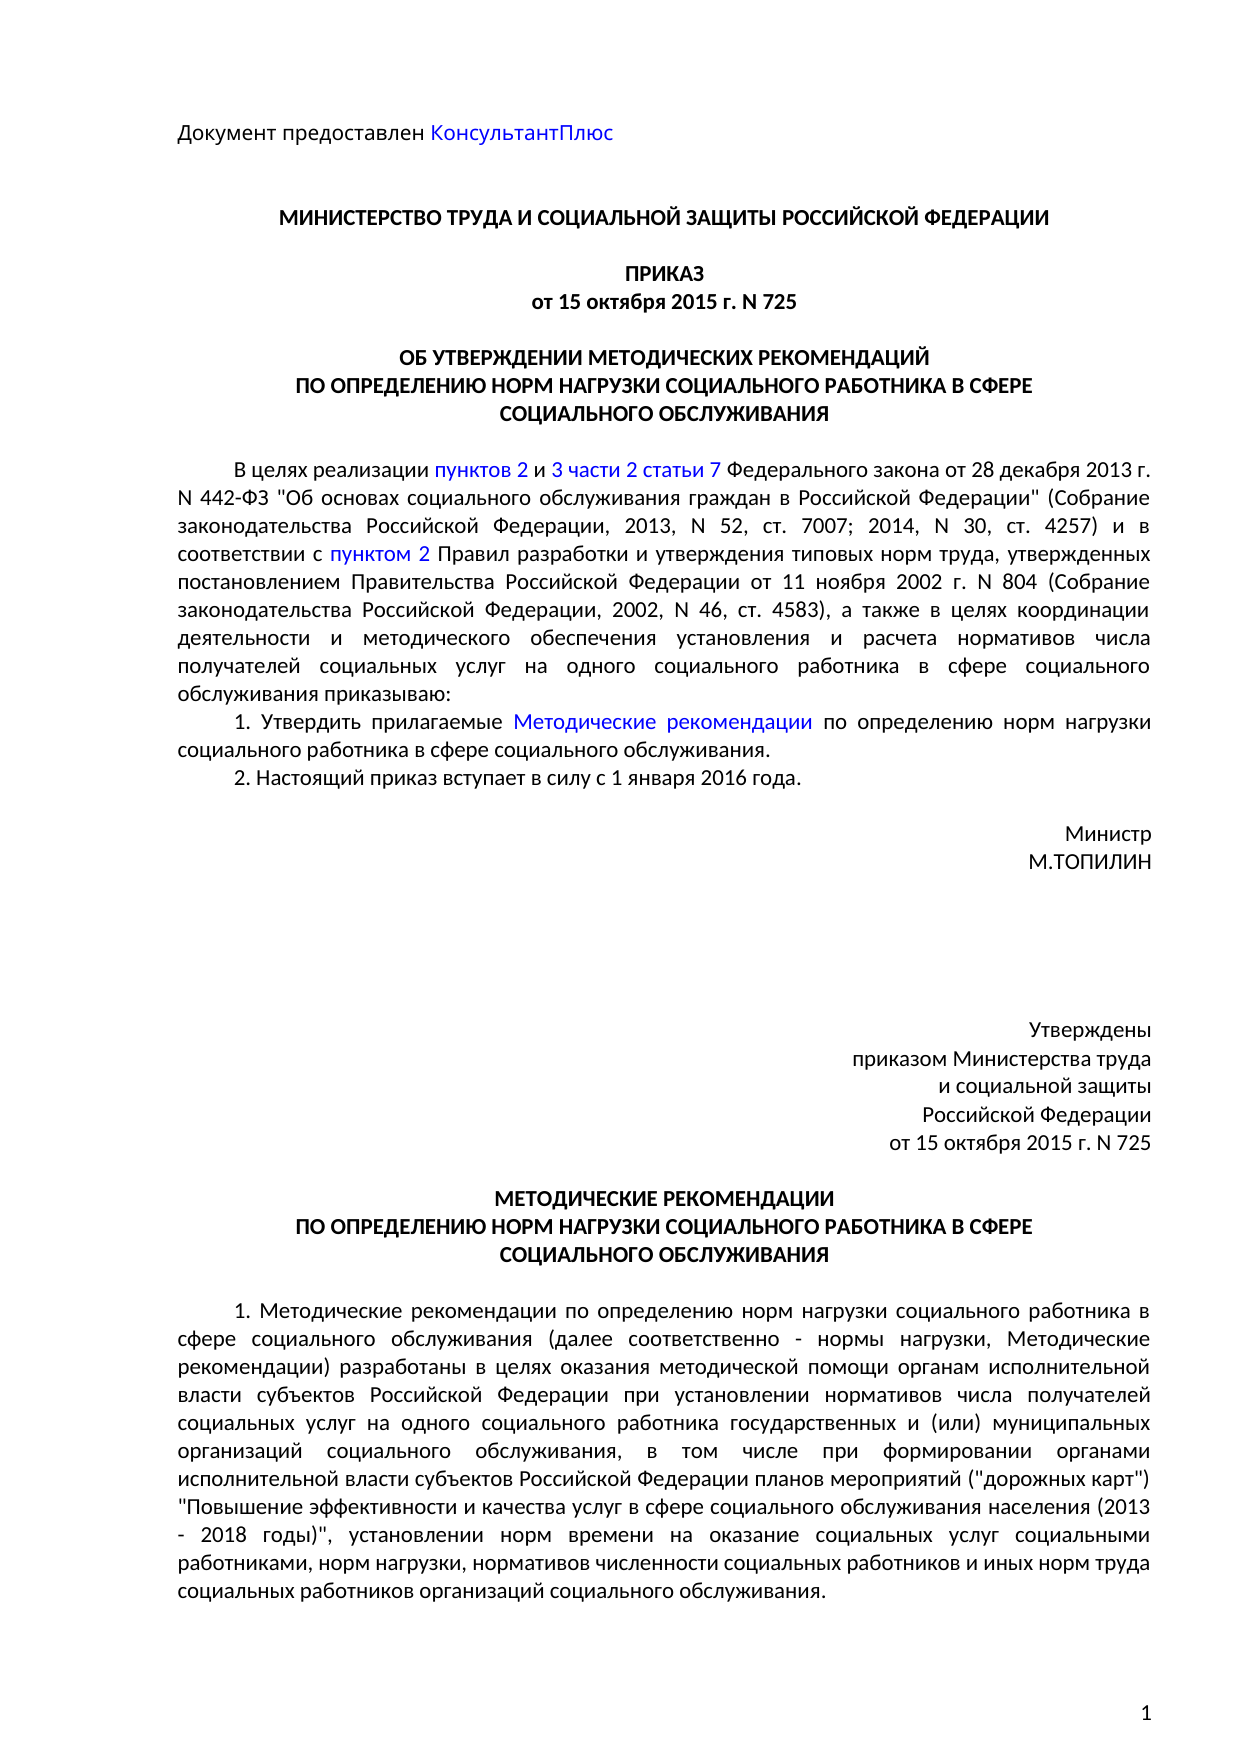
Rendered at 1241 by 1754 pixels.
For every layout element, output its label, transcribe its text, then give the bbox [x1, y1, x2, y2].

title ПО ОПРЕДЕЛЕНИЮ НОРМ НАГРУЗКИ СОЦИАЛЬНОГО РАБОТНИКА В СФЕРЕ [177, 371, 1152, 399]
title ОБ УТВЕРЖДЕНИИ МЕТОДИЧЕСКИХ РЕКОМЕНДАЦИЙ [177, 343, 1152, 371]
text 2. Настоящий приказ вступает в силу с 1 января 2016 года. [177, 763, 1152, 791]
text и социальной защиты [177, 1072, 1152, 1100]
title СОЦИАЛЬНОГО ОБСЛУЖИВАНИЯ [177, 1240, 1152, 1268]
title ПО ОПРЕДЕЛЕНИЮ НОРМ НАГРУЗКИ СОЦИАЛЬНОГО РАБОТНИКА В СФЕРЕ [177, 1212, 1152, 1240]
title МЕТОДИЧЕСКИЕ РЕКОМЕНДАЦИИ [177, 1184, 1152, 1212]
text Российской Федерации [177, 1100, 1152, 1128]
text 1. Методические рекомендации по определению норм нагрузки социального работника в сфере социального обслуживания (далее соответственно - нормы нагрузки, Методические рекомендации) разработаны в целях оказания методической помощи органам исполнительной власти субъектов Российской Федерации при установлении нормативов числа получателей социальных услуг на одного социального работника государственных и (или) муниципальных организаций социального обслуживания, в том числе при формировании органами исполнительной власти субъектов Российской Федерации планов мероприятий ("дорожных карт") "Повышение эффективности и качества услуг в сфере социального обслуживания населения (2013 - 2018 годы)", установлении норм времени на оказание социальных услуг социальными работниками, норм нагрузки, нормативов численности социальных работников и иных норм труда социальных работников организаций социального обслуживания. [177, 1296, 1152, 1604]
title от 15 октября 2015 г. N 725 [177, 287, 1152, 315]
text В целях реализации пунктов 2 и 3 части 2 статьи 7 Федерального закона от 28 декабря 2013 г. N 442-ФЗ "Об основах социального обслуживания граждан в Российской Федерации" (Собрание законодательства Российской Федерации, 2013, N 52, ст. 7007; 2014, N 30, ст. 4257) и в соответствии с пунктом 2 Правил разработки и утверждения типовых норм труда, утвержденных постановлением Правительства Российской Федерации от 11 ноября 2002 г. N 804 (Собрание законодательства Российской Федерации, 2002, N 46, ст. 4583), а также в целях координации деятельности и методического обеспечения установления и расчета нормативов числа получателей социальных услуг на одного социального работника в сфере социального обслуживания приказываю: [177, 455, 1152, 707]
text Министр [177, 819, 1152, 847]
text от 15 октября 2015 г. N 725 [177, 1128, 1152, 1156]
title ПРИКАЗ [177, 259, 1152, 287]
text М.ТОПИЛИН [177, 847, 1152, 876]
title Документ предоставлен КонсультантПлюс [177, 118, 1152, 175]
text 1. Утвердить прилагаемые Методические рекомендации по определению норм нагрузки социального работника в сфере социального обслуживания. [177, 707, 1152, 763]
title МИНИСТЕРСТВО ТРУДА И СОЦИАЛЬНОЙ ЗАЩИТЫ РОССИЙСКОЙ ФЕДЕРАЦИИ [177, 203, 1152, 231]
title СОЦИАЛЬНОГО ОБСЛУЖИВАНИЯ [177, 399, 1152, 427]
text Утверждены [177, 1016, 1152, 1044]
text приказом Министерства труда [177, 1044, 1152, 1072]
